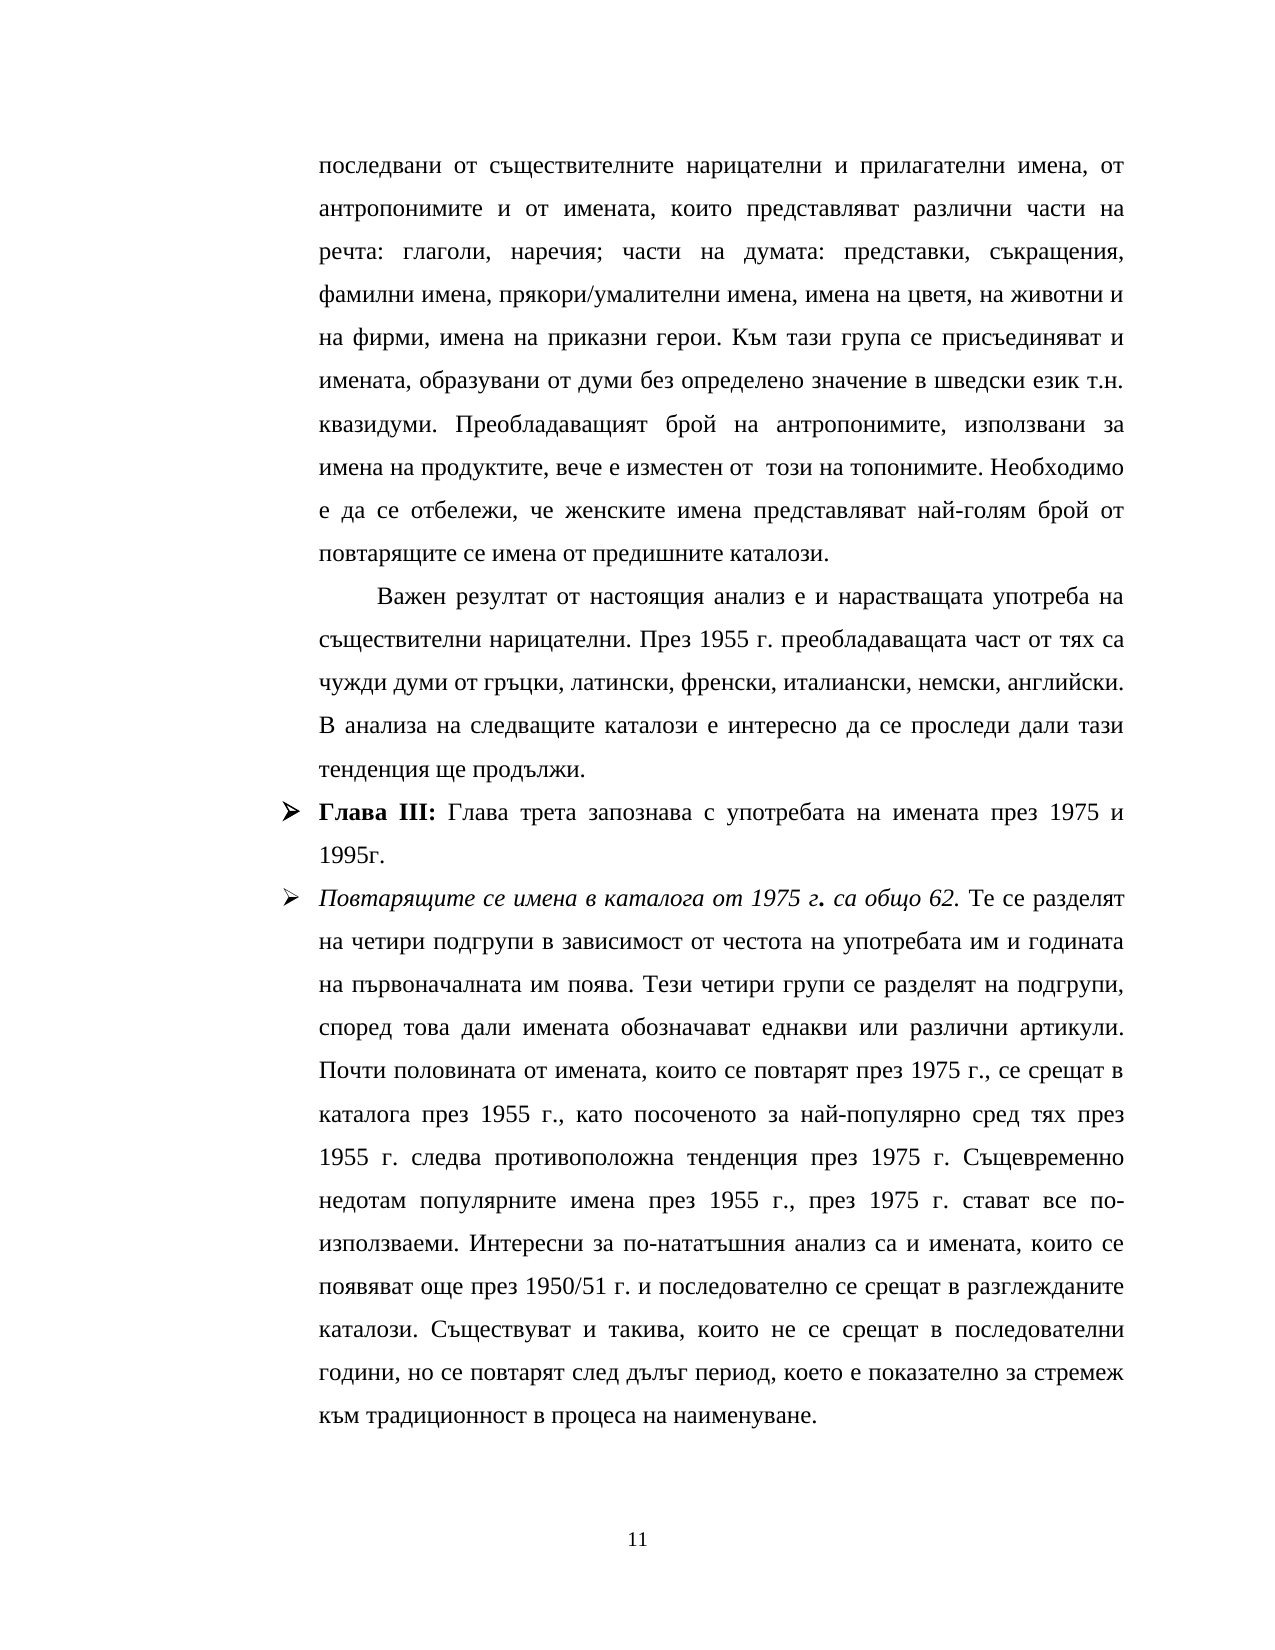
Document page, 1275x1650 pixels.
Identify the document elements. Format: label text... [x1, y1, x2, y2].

list Повтарящите се имена в каталога от 1975 г. са общо 62. Те се разделят на четири подгрупи в зависимост от честота на употребата им и годината на първоначалната им поява. Тези четири групи се разделят на подгрупи, според това дали имената обозначават еднакви или различни артикули. Почти половината от имената, които се повтарят през 1975 г., се срещат в каталога през 1955 г., като посоченото за най-популярно сред тях през 1955 г. следва противоположна тенденция през 1975 г. Същевременно недотам популярните имена през 1955 г., през 1975 г. стават все по-използваеми. Интересни за по-нататъшния анализ са и имената, които се появяват още през 1950/51 г. и последователно се срещат в разглежданите каталози. Съществуват и такива, които не се срещат в последователни години, но се повтарят след дълъг период, което е показателно за стремеж към традиционност в процеса на наименуване. [281, 883, 1125, 1429]
list Глава III: Глава трета запознава с употребата на имената през 1975 и 1995г. [281, 797, 1125, 869]
list Важен резултат от настоящия анализ е и нарастващата употреба на съществителни нарицателни. През 1955 г. преобладаващата част от тях са чужди думи от гръцки, латински, френски, италиански, немски, английски. В анализа на следващите каталози е интересно да се проследи дали тази тенденция ще продължи. [319, 581, 1125, 782]
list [319, 150, 1125, 567]
